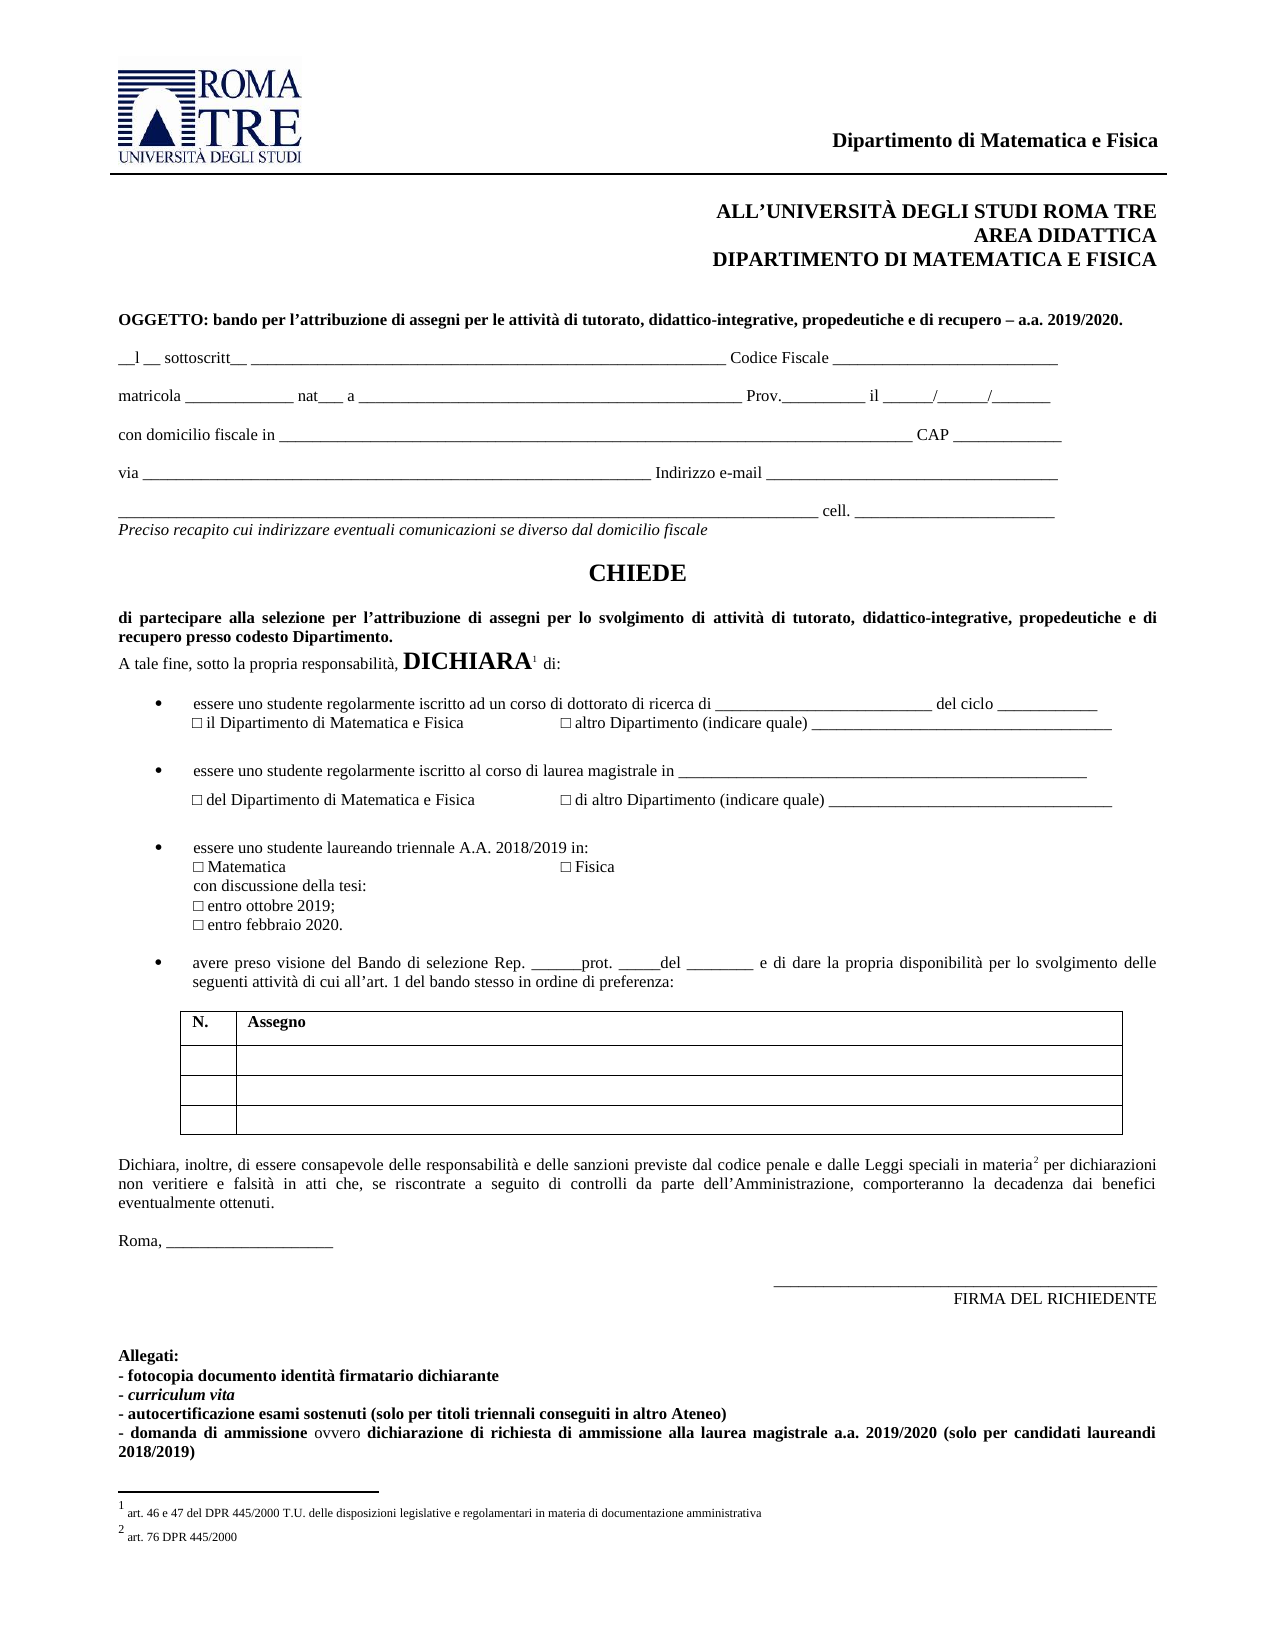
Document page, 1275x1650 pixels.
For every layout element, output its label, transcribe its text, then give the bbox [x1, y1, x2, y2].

table_cell [237, 1106, 1122, 1134]
text ____________________________________________________________________________________ cell. ________________________ [118, 501, 1157, 520]
table_header Assegno [237, 1012, 1122, 1045]
text A tale fine, sotto la propria responsabilità, DICHIARA di: [118, 646, 1157, 675]
text Preciso recapito cui indirizzare eventuali comunicazioni se diverso dal domicilio fiscale [118, 520, 1157, 539]
text - autocertificazione esami sostenuti (solo per titoli triennali conseguiti in altro Ateneo) [118, 1404, 1157, 1423]
list □ entro febbraio 2020. [193, 914, 1157, 934]
text Roma, ____________________ [118, 1231, 1157, 1250]
list avere preso visione del Bando di selezione Rep. ______prot. _____del ________ e di dare la propria disponibilità per lo svolgimento delle seguenti attività di cui all’art. 1 del bando stesso in ordine di preferenza: [155, 953, 1157, 991]
text OGGETTO: bando per l’attribuzione di assegni per le attività di tutorato, didattico-integrative, propedeutiche e di recupero – a.a. 2019/2020. [118, 309, 1157, 328]
list □ entro ottobre 2019; [193, 895, 1157, 914]
table_cell [181, 1046, 236, 1075]
list essere uno studente regolarmente iscritto ad un corso di dottorato di ricerca di __________________________ del ciclo ____________ [156, 694, 1157, 713]
table_cell [237, 1046, 1122, 1075]
text DIPARTIMENTO DI MATEMATICA E FISICA [118, 247, 1157, 271]
text AREA DIDATTICA [118, 223, 1157, 247]
text CHIEDE [118, 558, 1157, 587]
text ______________________________________________ [487, 1269, 1157, 1289]
text matricola _____________ nat___ a ______________________________________________ Prov.__________ il ______/______/_______ [118, 386, 1157, 405]
text Allegati: [118, 1346, 1157, 1365]
text via _____________________________________________________________ Indirizzo e-mail ___________________________________ [118, 463, 1157, 482]
text □ il Dipartimento di Matematica e Fisica □ altro Dipartimento (indicare quale) ____________________________________ [118, 713, 1157, 732]
list con discussione della tesi: [193, 876, 1157, 895]
text - domanda di ammissione ovvero dichiarazione di richiesta di ammissione alla laurea magistrale a.a. 2019/2020 (solo per candidati laureandi 2018/2019) [118, 1423, 1157, 1461]
text di partecipare alla selezione per l’attribuzione di assegni per lo svolgimento di attività di tutorato, didattico-integrative, propedeutiche e di recupero presso codesto Dipartimento. [118, 608, 1157, 646]
text □ del Dipartimento di Matematica e Fisica □ di altro Dipartimento (indicare quale) __________________________________ [118, 790, 1157, 809]
text __l __ sottoscritt__ _________________________________________________________ Codice Fiscale ___________________________ [118, 348, 1157, 367]
table_cell [181, 1106, 236, 1134]
text ALL’UNIVERSITÀ DEGLI STUDI ROMA TRE [118, 199, 1157, 223]
table_header N. [181, 1012, 236, 1045]
text - fotocopia documento identità firmatario dichiarante [118, 1365, 1157, 1384]
text - curriculum vita [118, 1384, 1157, 1404]
text FIRMA DEL RICHIEDENTE [561, 1289, 1157, 1308]
text Dichiara, inoltre, di essere consapevole delle responsabilità e delle sanzioni previste dal codice penale e dalle Leggi speciali in materia per dichiarazioni non veritiere e falsità in atti che, se riscontrate a seguito di controlli da parte dell’Amministrazione, comporteranno la decadenza dai benefici eventualmente ottenuti. [118, 1154, 1157, 1212]
table_cell [237, 1076, 1122, 1104]
list essere uno studente regolarmente iscritto al corso di laurea magistrale in _________________________________________________ [156, 761, 1157, 780]
text con domicilio fiscale in ____________________________________________________________________________ CAP _____________ [118, 424, 1157, 443]
picture [118, 56, 303, 167]
list □ Matematica □ Fisica [193, 857, 1157, 876]
table_cell [181, 1076, 236, 1104]
list essere uno studente laureando triennale A.A. 2018/2019 in: [156, 838, 1157, 857]
